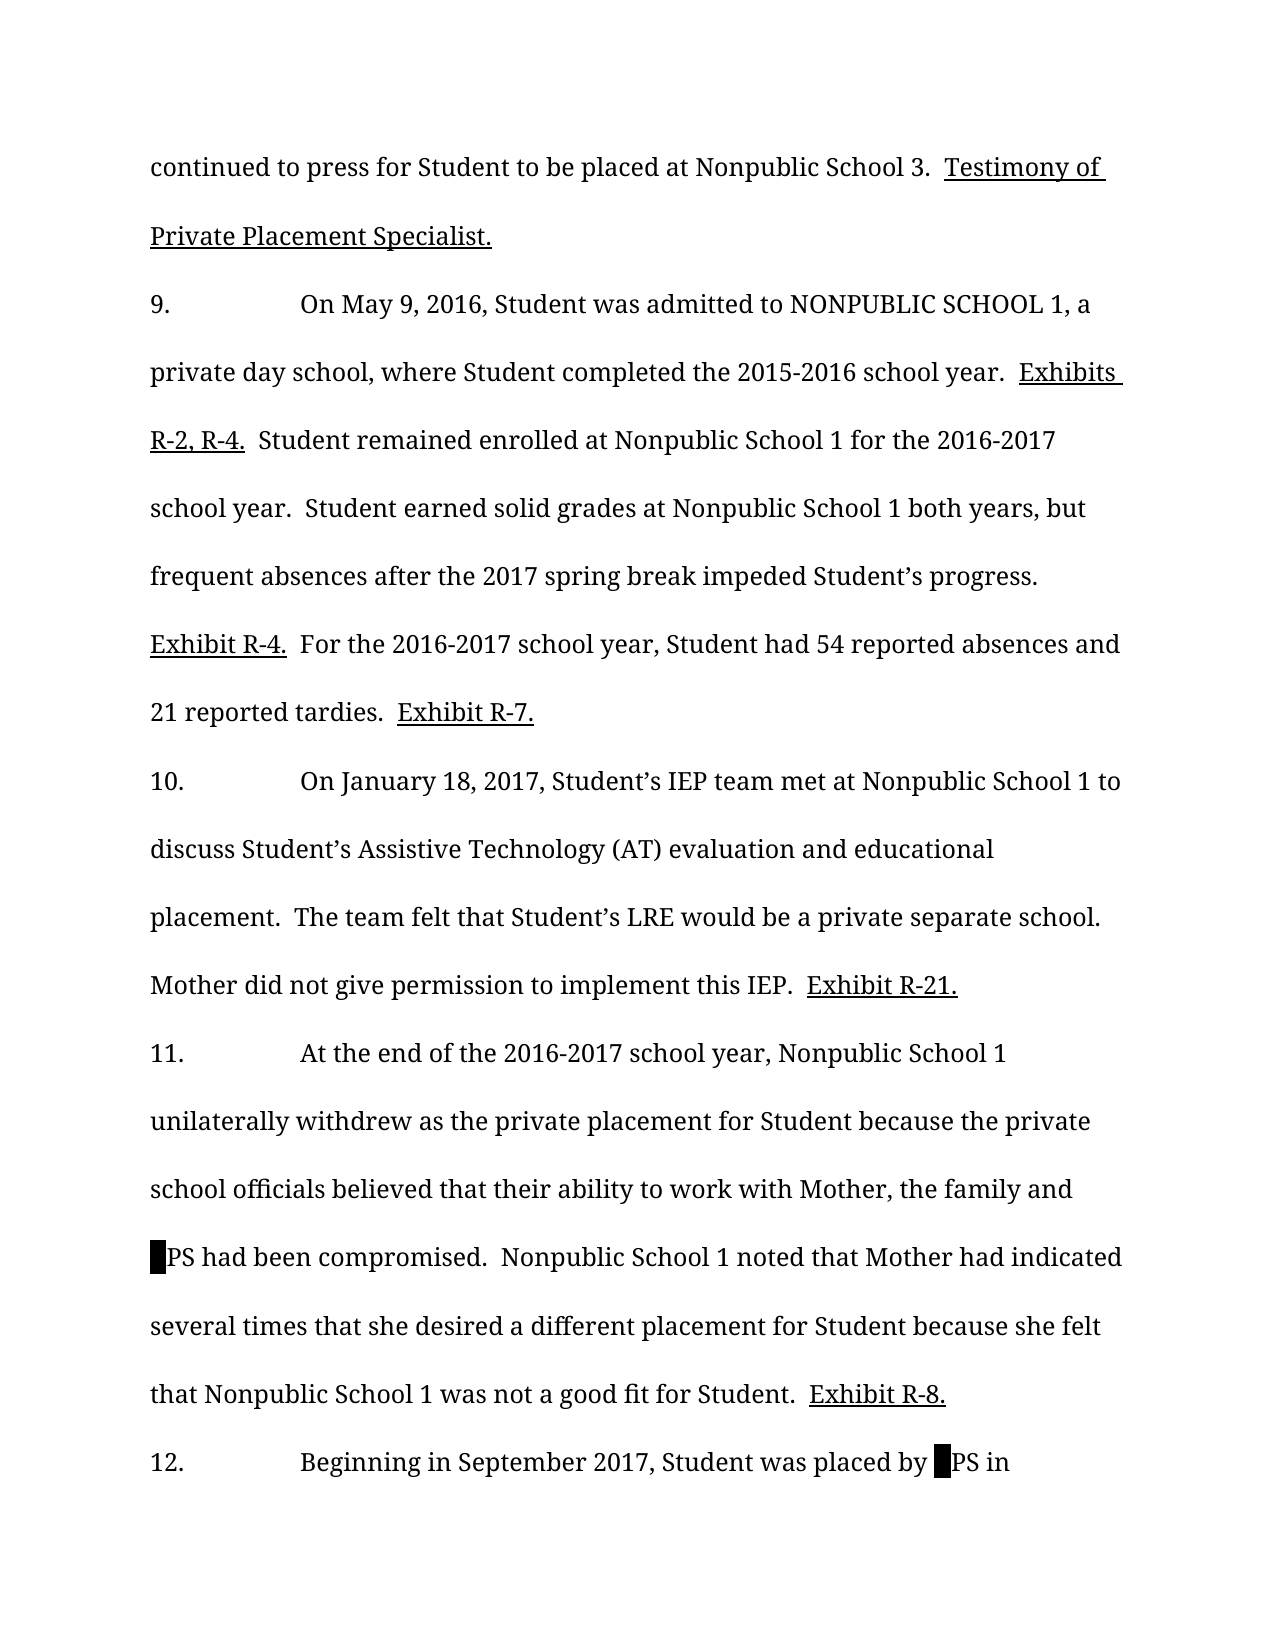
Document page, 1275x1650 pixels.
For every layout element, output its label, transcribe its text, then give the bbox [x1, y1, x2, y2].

list At the end of the 2016-2017 school year, Nonpublic School 1 unilaterally withdrew as the private placement for Student because the private school officials believed that their ability to work with Mother, the family and XPS had been compromised. Nonpublic School 1 noted that Mother had indicated several times that she desired a different placement for Student because she felt that Nonpublic School 1 was not a good fit for Student. Exhibit R-8. [150, 1036, 1125, 1410]
list On January 18, 2017, Student’s IEP team met at Nonpublic School 1 to discuss Student’s Assistive Technology (AT) evaluation and educational placement. The team felt that Student’s LRE would be a private separate school. Mother did not give permission to implement this IEP. Exhibit R-21. [150, 763, 1125, 1002]
list On May 9, 2016, Student was admitted to NONPUBLIC SCHOOL 1, a private day school, where Student completed the 2015-2016 school year. Exhibits R-2, R-4. Student remained enrolled at Nonpublic School 1 for the 2016-2017 school year. Student earned solid grades at Nonpublic School 1 both years, but frequent absences after the 2017 spring break impeded Student’s progress. Exhibit R-4. For the 2016-2017 school year, Student had 54 reported absences and 21 reported tardies. Exhibit R-7. [150, 286, 1125, 729]
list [150, 150, 1125, 252]
